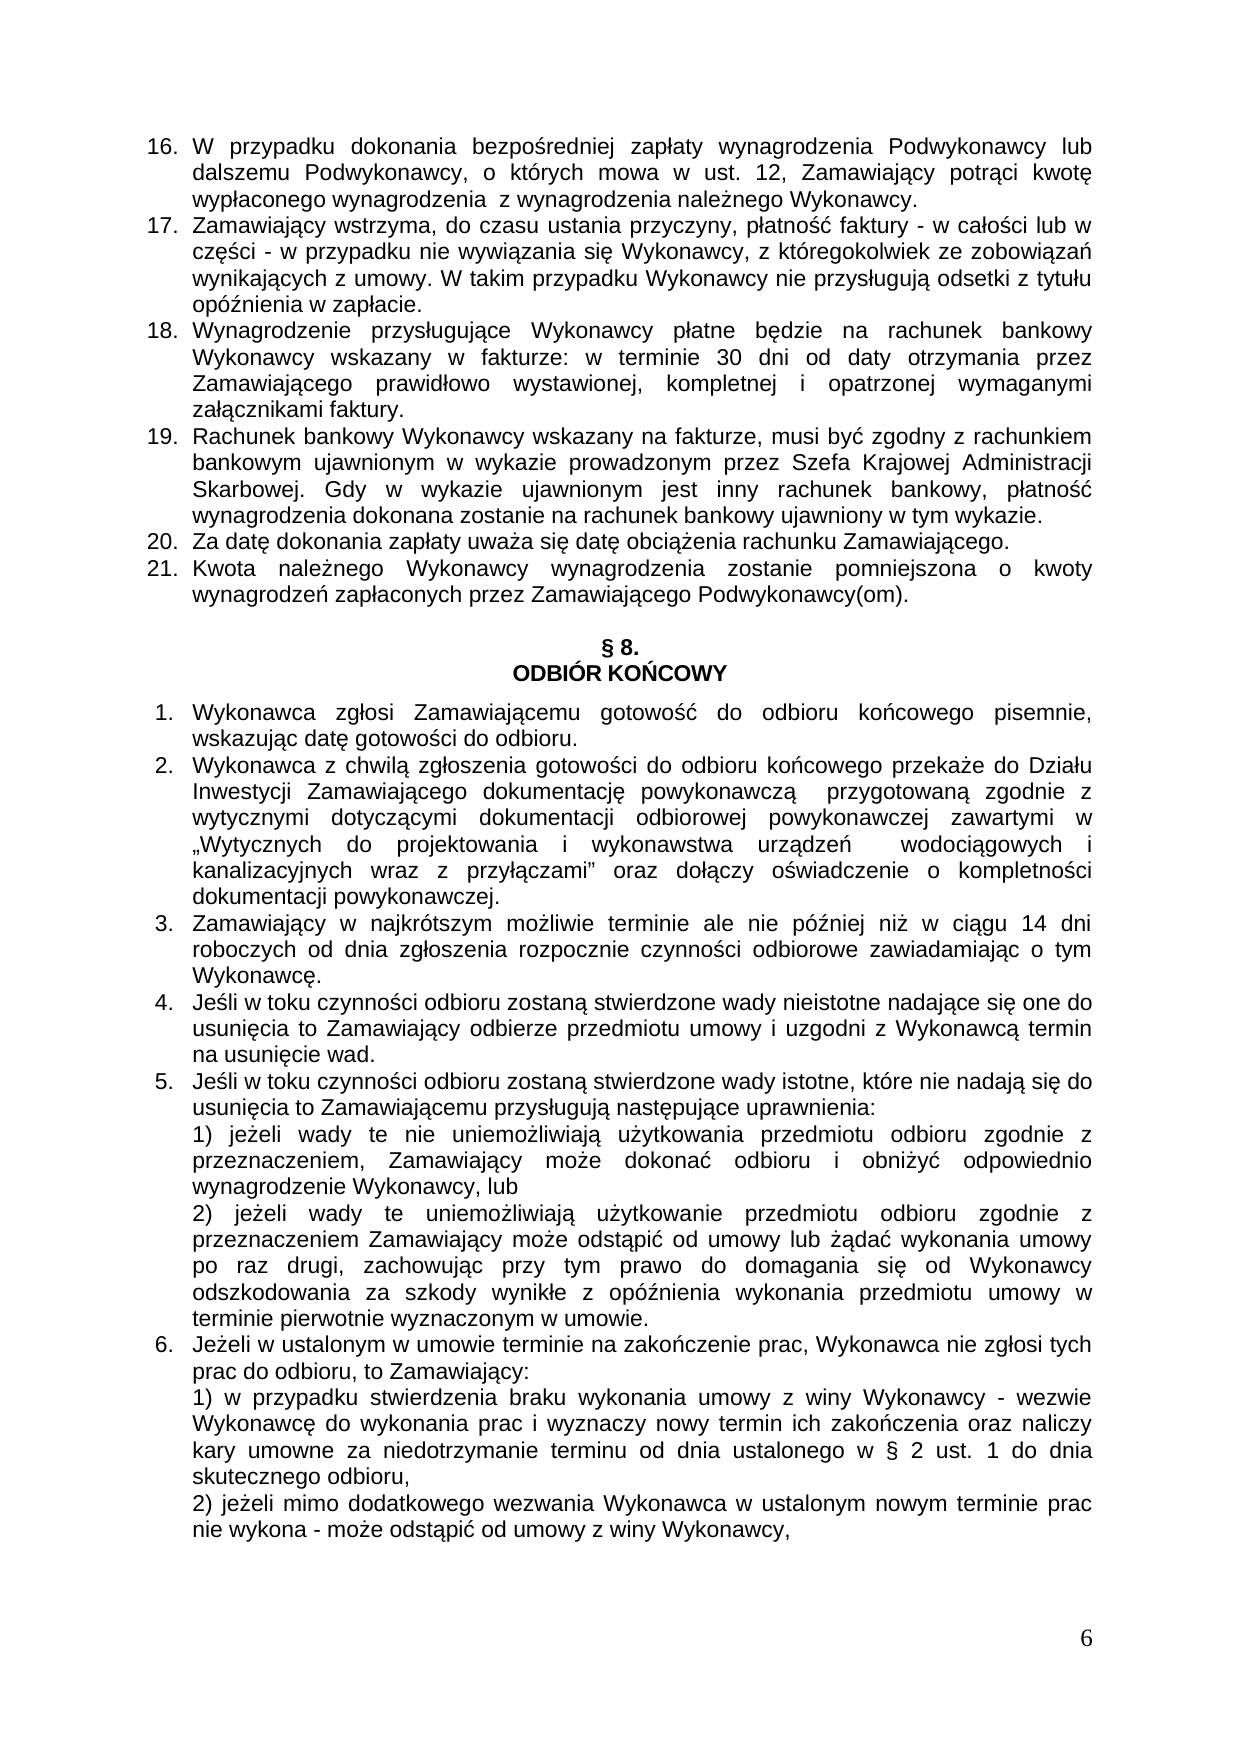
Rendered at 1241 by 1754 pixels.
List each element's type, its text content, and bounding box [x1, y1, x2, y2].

text 1) w przypadku stwierdzenia braku wykonania umowy z winy Wykonawcy - wezwie Wykonawcę do wykonania prac i wyznaczy nowy termin ich zakończenia oraz naliczy kary umowne za niedotrzymanie terminu od dnia ustalonego w § 2 ust. 1 do dnia skutecznego odbioru, [192, 1384, 1093, 1489]
list Zamawiający w najkrótszym możliwie terminie ale nie później niż w ciągu 14 dni roboczych od dnia zgłoszenia rozpocznie czynności odbiorowe zawiadamiając o tym Wykonawcę. [154, 910, 1093, 989]
list W przypadku dokonania bezpośredniej zapłaty wynagrodzenia Podwykonawcy lub dalszemu Podwykonawcy, o których mowa w ust. 12, Zamawiający potrąci kwotę wypłaconego wynagrodzenia z wynagrodzenia należnego Wykonawcy. [147, 133, 1093, 212]
list Jeżeli w ustalonym w umowie terminie na zakończenie prac, Wykonawca nie zgłosi tych prac do odbioru, to Zamawiający: [154, 1331, 1093, 1384]
list Wynagrodzenie przysługujące Wykonawcy płatne będzie na rachunek bankowy Wykonawcy wskazany w fakturze: w terminie 30 dni od daty otrzymania przez Zamawiającego prawidłowo wystawionej, kompletnej i opatrzonej wymaganymi załącznikami faktury. [147, 317, 1093, 423]
list Za datę dokonania zapłaty uważa się datę obciążenia rachunku Zamawiającego. [147, 528, 1093, 554]
list Jeśli w toku czynności odbioru zostaną stwierdzone wady nieistotne nadające się one do usunięcia to Zamawiający odbierze przedmiotu umowy i uzgodni z Wykonawcą termin na usunięcie wad. [154, 989, 1093, 1068]
list Wykonawca z chwilą zgłoszenia gotowości do odbioru końcowego przekaże do Działu Inwestycji Zamawiającego dokumentację powykonawczą przygotowaną zgodnie z wytycznymi dotyczącymi dokumentacji odbiorowej powykonawczej zawartymi w „Wytycznych do projektowania i wykonawstwa urządzeń wodociągowych i kanalizacyjnych wraz z przyłączami” oraz dołączy oświadczenie o kompletności dokumentacji powykonawczej. [154, 752, 1093, 910]
list Wykonawca zgłosi Zamawiającemu gotowość do odbioru końcowego pisemnie, wskazując datę gotowości do odbioru. [154, 699, 1093, 752]
text § 8. [148, 634, 1093, 660]
text 2) jeżeli wady te uniemożliwiają użytkowanie przedmiotu odbioru zgodnie z przeznaczeniem Zamawiający może odstąpić od umowy lub żądać wykonania umowy po raz drugi, zachowując przy tym prawo do domagania się od Wykonawcy odszkodowania za szkody wynikłe z opóźnienia wykonania przedmiotu umowy w terminie pierwotnie wyznaczonym w umowie. [192, 1199, 1093, 1331]
list Kwota należnego Wykonawcy wynagrodzenia zostanie pomniejszona o kwoty wynagrodzeń zapłaconych przez Zamawiającego Podwykonawcy(om). [147, 554, 1093, 607]
text 2) jeżeli mimo dodatkowego wezwania Wykonawca w ustalonym nowym terminie prac nie wykona - może odstąpić od umowy z winy Wykonawcy, [192, 1489, 1093, 1542]
list Rachunek bankowy Wykonawcy wskazany na fakturze, musi być zgodny z rachunkiem bankowym ujawnionym w wykazie prowadzonym przez Szefa Krajowej Administracji Skarbowej. Gdy w wykazie ujawnionym jest inny rachunek bankowy, płatność wynagrodzenia dokonana zostanie na rachunek bankowy ujawniony w tym wykazie. [147, 423, 1093, 528]
list Zamawiający wstrzyma, do czasu ustania przyczyny, płatność faktury - w całości lub w części - w przypadku nie wywiązania się Wykonawcy, z któregokolwiek ze zobowiązań wynikających z umowy. W takim przypadku Wykonawcy nie przysługują odsetki z tytułu opóźnienia w zapłacie. [147, 212, 1093, 317]
text 1) jeżeli wady te nie uniemożliwiają użytkowania przedmiotu odbioru zgodnie z przeznaczeniem, Zamawiający może dokonać odbioru i obniżyć odpowiednio wynagrodzenie Wykonawcy, lub [192, 1121, 1093, 1199]
text ODBIÓR KOŃCOWY [148, 660, 1093, 686]
list Jeśli w toku czynności odbioru zostaną stwierdzone wady istotne, które nie nadają się do usunięcia to Zamawiającemu przysługują następujące uprawnienia: [154, 1068, 1093, 1121]
